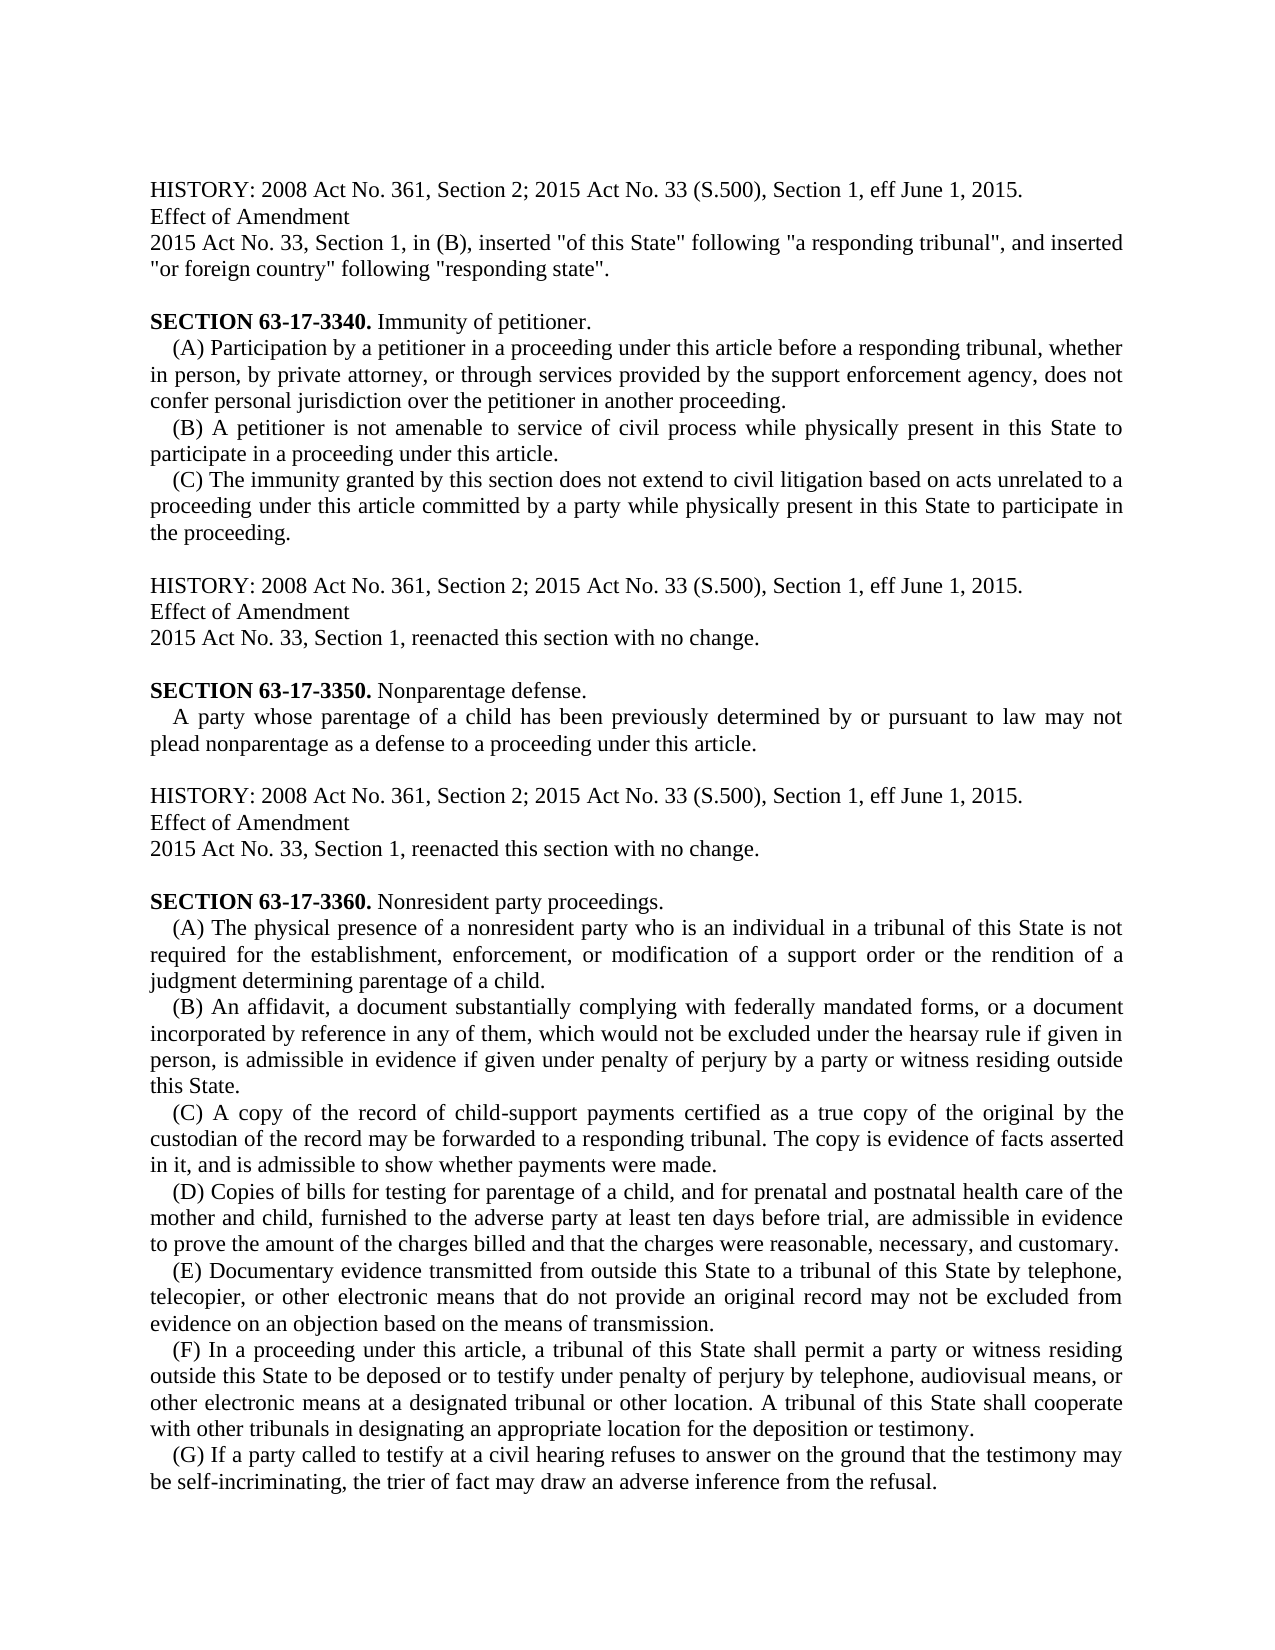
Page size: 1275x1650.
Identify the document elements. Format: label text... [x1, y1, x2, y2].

text (E) Documentary evidence transmitted from outside this State to a tribunal of this State by telephone, telecopier, or other electronic means that do not provide an original record may not be excluded from evidence on an objection based on the means of transmission. [150, 1257, 1125, 1336]
text Effect of Amendment [150, 809, 1125, 835]
text SECTION 63-17-3360. Nonresident party proceedings. [150, 888, 1125, 914]
text 2015 Act No. 33, Section 1, reenacted this section with no change. [150, 624, 1125, 651]
text (C) The immunity granted by this section does not extend to civil litigation based on acts unrelated to a proceeding under this article committed by a party while physically present in this State to participate in the proceeding. [150, 466, 1125, 545]
text HISTORY: 2008 Act No. 361, Section 2; 2015 Act No. 33 (S.500), Section 1, eff June 1, 2015. [150, 572, 1125, 598]
text 2015 Act No. 33, Section 1, in (B), inserted "of this State" following "a responding tribunal", and inserted "or foreign country" following "responding state". [150, 229, 1125, 282]
text (C) A copy of the record of child-support payments certified as a true copy of the original by the custodian of the record may be forwarded to a responding tribunal. The copy is evidence of facts asserted in it, and is admissible to show whether payments were made. [150, 1099, 1125, 1178]
text (A) Participation by a petitioner in a proceeding under this article before a responding tribunal, whether in person, by private attorney, or through services provided by the support enforcement agency, does not confer personal jurisdiction over the petitioner in another proceeding. [150, 334, 1125, 413]
text (B) A petitioner is not amenable to service of civil process while physically present in this State to participate in a proceeding under this article. [150, 413, 1125, 466]
text A party whose parentage of a child has been previously determined by or pursuant to law may not plead nonparentage as a defense to a proceeding under this article. [150, 703, 1125, 756]
text (A) The physical presence of a nonresident party who is an individual in a tribunal of this State is not required for the establishment, enforcement, or modification of a support order or the rendition of a judgment determining parentage of a child. [150, 914, 1125, 993]
text HISTORY: 2008 Act No. 361, Section 2; 2015 Act No. 33 (S.500), Section 1, eff June 1, 2015. [150, 782, 1125, 809]
text (G) If a party called to testify at a civil hearing refuses to answer on the ground that the testimony may be self-incriminating, the trier of fact may draw an adverse inference from the refusal. [150, 1441, 1125, 1494]
text HISTORY: 2008 Act No. 361, Section 2; 2015 Act No. 33 (S.500), Section 1, eff June 1, 2015. [150, 176, 1125, 203]
text Effect of Amendment [150, 203, 1125, 229]
text (B) An affidavit, a document substantially complying with federally mandated forms, or a document incorporated by reference in any of them, which would not be excluded under the hearsay rule if given in person, is admissible in evidence if given under penalty of perjury by a party or witness residing outside this State. [150, 993, 1125, 1099]
text (D) Copies of bills for testing for parentage of a child, and for prenatal and postnatal health care of the mother and child, furnished to the adverse party at least ten days before trial, are admissible in evidence to prove the amount of the charges billed and that the charges were reasonable, necessary, and customary. [150, 1178, 1125, 1257]
text (F) In a proceeding under this article, a tribunal of this State shall permit a party or witness residing outside this State to be deposed or to testify under penalty of perjury by telephone, audiovisual means, or other electronic means at a designated tribunal or other location. A tribunal of this State shall cooperate with other tribunals in designating an appropriate location for the deposition or testimony. [150, 1336, 1125, 1441]
text SECTION 63-17-3350. Nonparentage defense. [150, 677, 1125, 703]
text Effect of Amendment [150, 598, 1125, 624]
text 2015 Act No. 33, Section 1, reenacted this section with no change. [150, 835, 1125, 862]
text SECTION 63-17-3340. Immunity of petitioner. [150, 308, 1125, 334]
